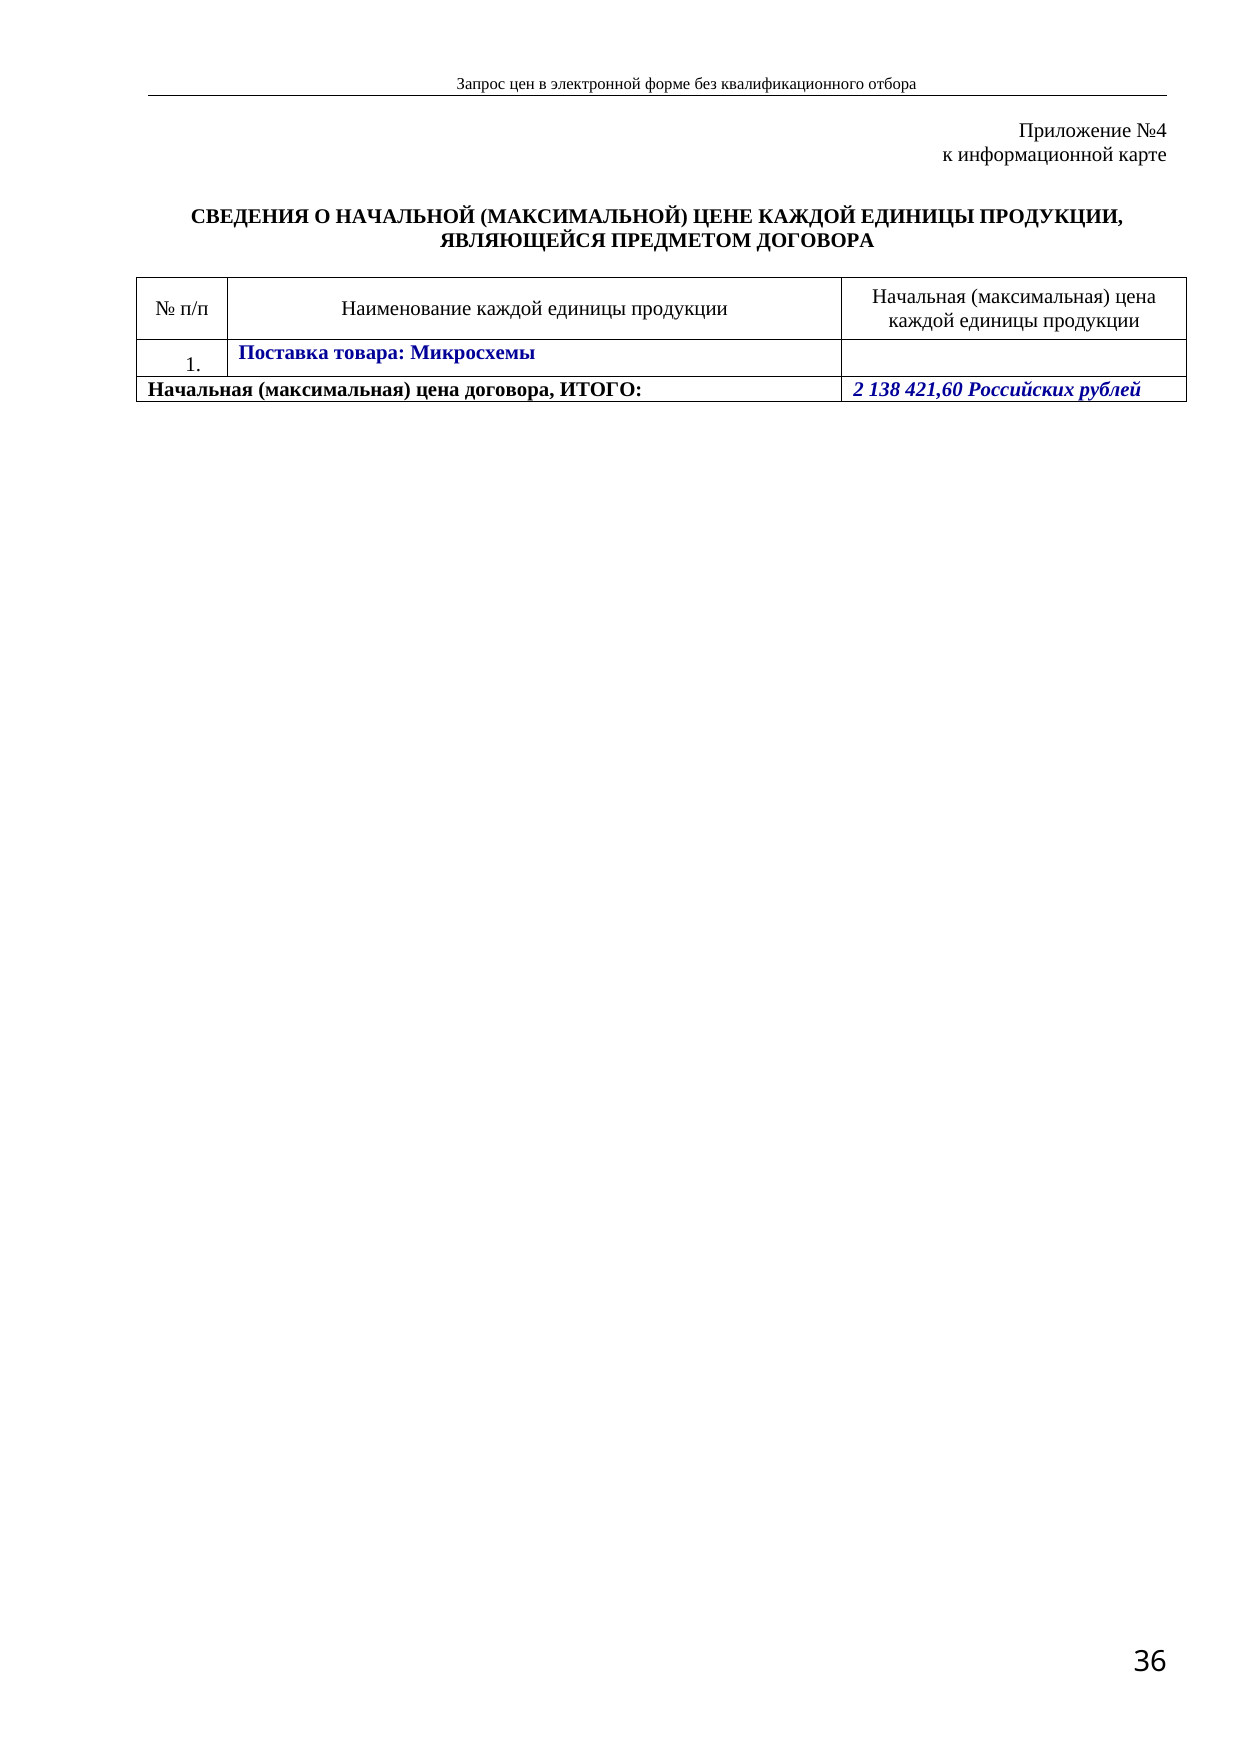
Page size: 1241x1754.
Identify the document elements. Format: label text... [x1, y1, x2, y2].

table_cell [842, 340, 1186, 376]
table_cell Поставка товара: Микросхемы [228, 340, 841, 376]
table_header Начальная (максимальная) цена каждой единицы продукции [842, 278, 1186, 338]
text Приложение №4 к информационной карте [148, 118, 1167, 166]
text СВЕДЕНИЯ О НАЧАЛЬНОЙ (МАКСИМАЛЬНОЙ) ЦЕНЕ КАЖДОЙ ЕДИНИЦЫ ПРОДУКЦИИ, ЯВЛЯЮЩЕЙСЯ ПРЕДМЕТОМ ДОГОВОРА [148, 204, 1167, 252]
table_cell 2 138 421,60 Российских рублей [842, 377, 1186, 401]
table_header № п/п [137, 278, 227, 338]
table_cell [137, 340, 227, 376]
table_cell Начальная (максимальная) цена договора, ИТОГО: [137, 377, 841, 401]
table_header Наименование каждой единицы продукции [228, 278, 841, 338]
